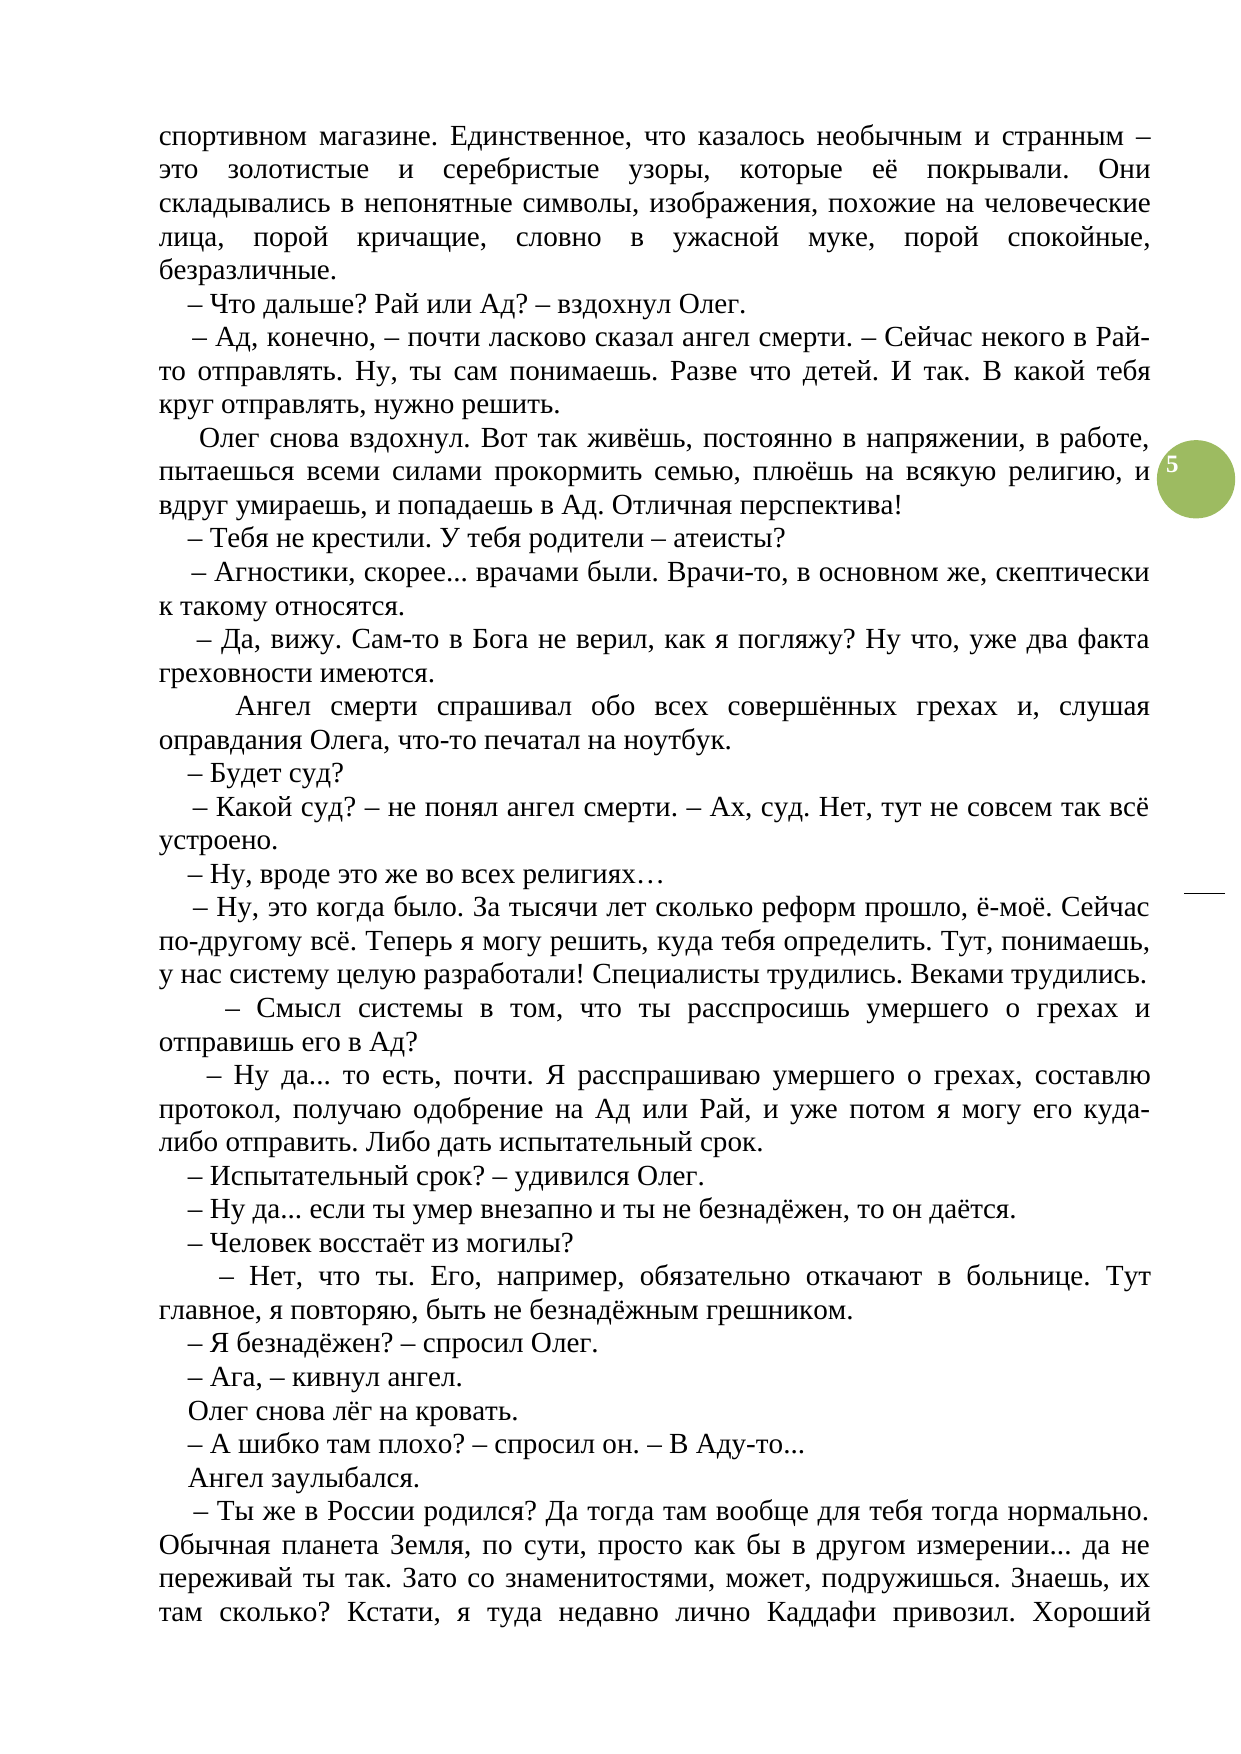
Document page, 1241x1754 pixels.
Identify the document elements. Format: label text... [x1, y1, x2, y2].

text – Какой суд? – не понял ангел смерти. – Ах, суд. Нет, тут не совсем так всё устроено. [158, 789, 1152, 856]
text – Испытательный срок? – удивился Олег. [158, 1158, 1152, 1191]
text – Я безнадёжен? – спросил Олег. [158, 1326, 1152, 1359]
text Олег снова лёг на кровать. [158, 1393, 1152, 1426]
text – Что дальше? Рай или Ад? – вздохнул Олег. [158, 286, 1152, 319]
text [158, 118, 1152, 286]
text – Тебя не крестили. У тебя родители – атеисты? [158, 521, 1152, 554]
text – Будет суд? [158, 755, 1152, 789]
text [158, 1493, 1152, 1627]
text – Ад, конечно, – почти ласково сказал ангел смерти. – Сейчас некого в Рай-то отправлять. Ну, ты сам понимаешь. Разве что детей. И так. В какой тебя круг отправлять, нужно решить. [158, 319, 1152, 420]
text – Смысл системы в том, что ты расспросишь умершего о грехах и отправишь его в Ад? [158, 990, 1152, 1057]
text Ангел смерти спрашивал обо всех совершённых грехах и, слушая оправдания Олега, что-то печатал на ноутбук. [158, 688, 1152, 755]
text – А шибко там плохо? – спросил он. – В Аду-то... [158, 1426, 1152, 1460]
text – Человек восстаёт из могилы? [158, 1225, 1152, 1258]
text Олег снова вздохнул. Вот так живёшь, постоянно в напряжении, в работе, пытаешься всеми силами прокормить семью, плюёшь на всякую религию, и вдруг умираешь, и попадаешь в Ад. Отличная перспектива! [158, 420, 1152, 521]
text – Нет, что ты. Его, например, обязательно откачают в больнице. Тут главное, я повторяю, быть не безнадёжным грешником. [158, 1258, 1152, 1326]
text – Ага, – кивнул ангел. [158, 1359, 1152, 1393]
text – Ну да... если ты умер внезапно и ты не безнадёжен, то он даётся. [158, 1191, 1152, 1225]
text – Ну, вроде это же во всех религиях… [158, 856, 1152, 889]
text – Да, вижу. Сам-то в Бога не верил, как я погляжу? Ну что, уже два факта греховности имеются. [158, 621, 1152, 688]
text Ангел заулыбался. [158, 1460, 1152, 1493]
text – Ну, это когда было. За тысячи лет сколько реформ прошло, ё-моё. Сейчас по-другому всё. Теперь я могу решить, куда тебя определить. Тут, понимаешь, у нас систему целую разработали! Специалисты трудились. Веками трудились. [158, 889, 1152, 990]
text – Агностики, скорее... врачами были. Врачи-то, в основном же, скептически к такому относятся. [158, 554, 1152, 621]
text – Ну да... то есть, почти. Я расспрашиваю умершего о грехах, составлю протокол, получаю одобрение на Ад или Рай, и уже потом я могу его куда-либо отправить. Либо дать испытательный срок. [158, 1057, 1152, 1158]
